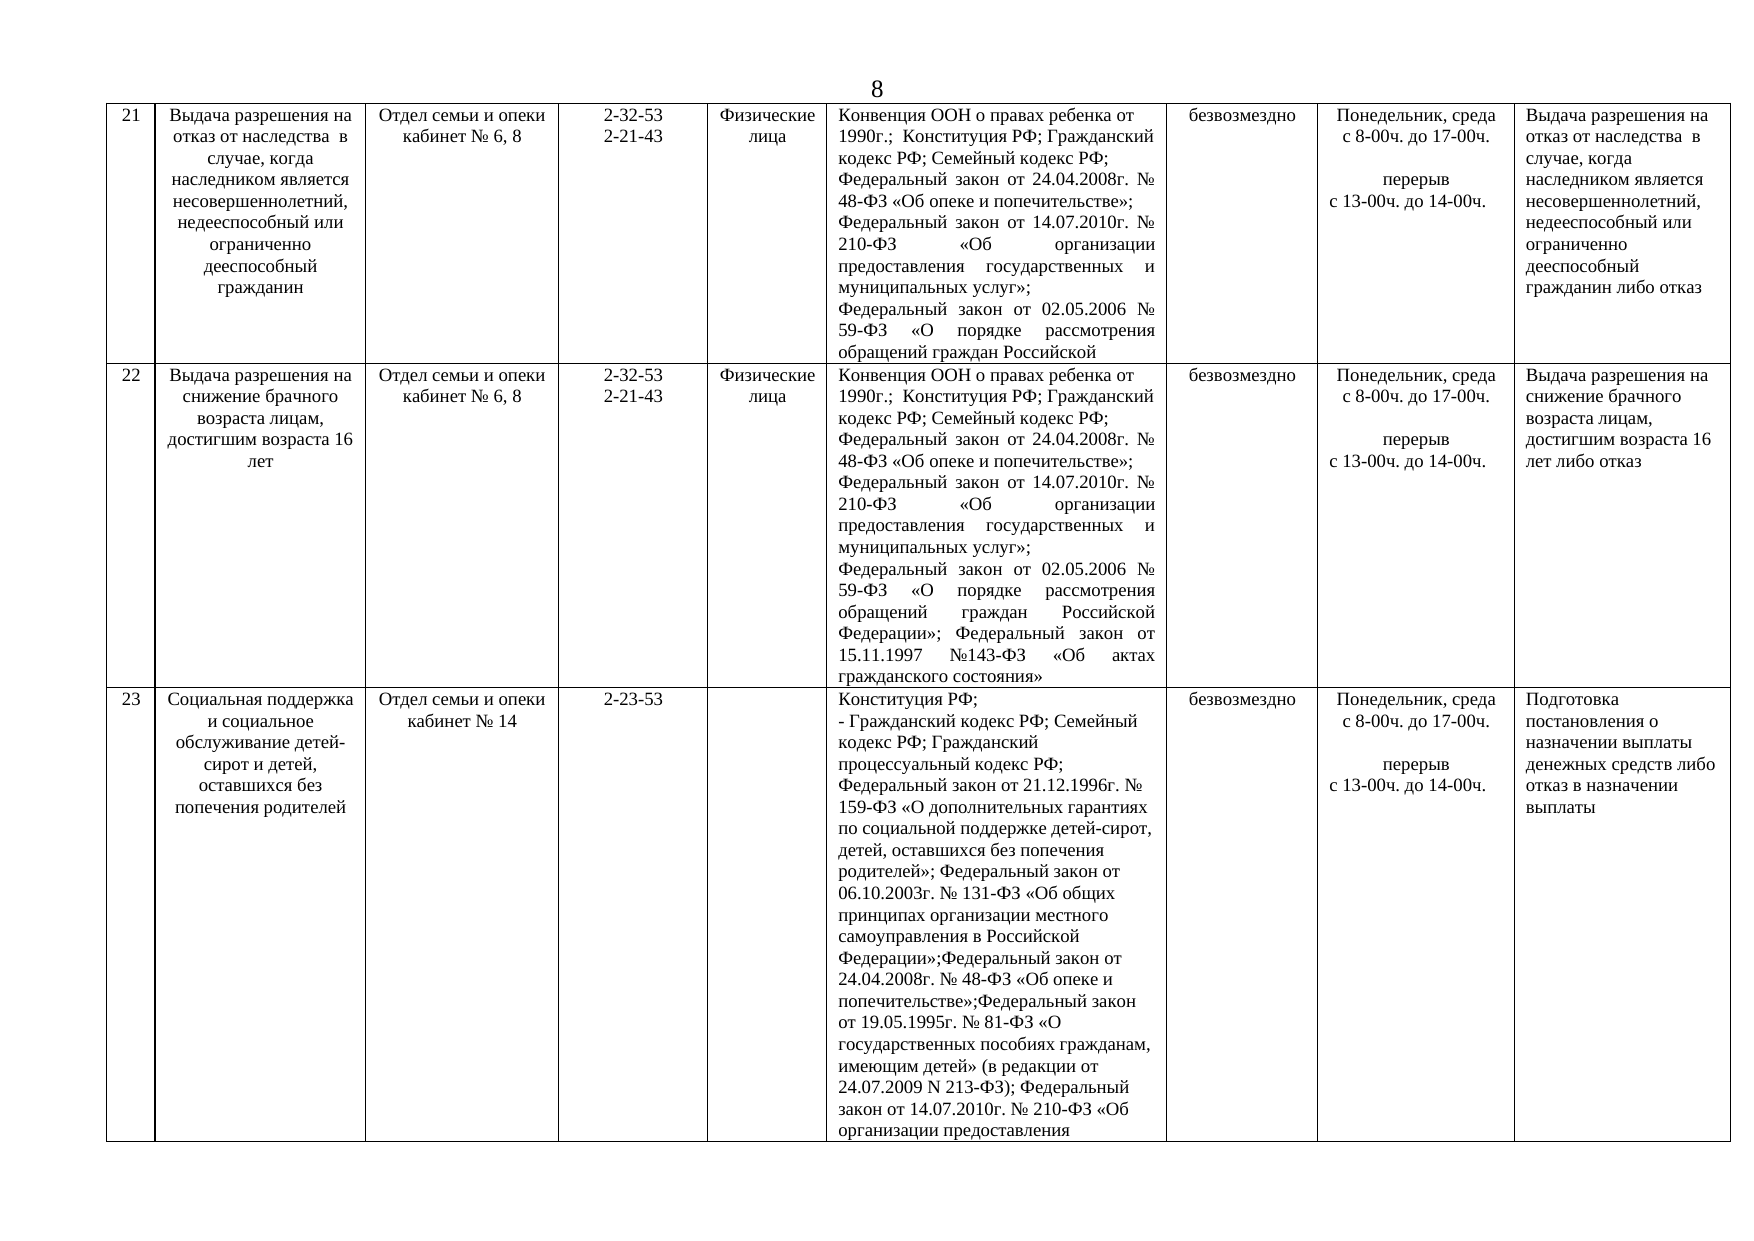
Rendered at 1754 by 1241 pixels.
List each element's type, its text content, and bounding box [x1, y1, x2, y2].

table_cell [156, 688, 365, 1141]
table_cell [1318, 104, 1514, 362]
table_cell 21 [107, 104, 154, 362]
table_cell безвозмездно [1167, 104, 1317, 362]
table_cell Отдел семьи и опеки кабинет № 6, 8 [366, 364, 558, 687]
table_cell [1515, 688, 1730, 1141]
table_cell Физические лица [708, 104, 826, 362]
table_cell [1318, 688, 1514, 1141]
table_cell Понедельник, среда с 8-00ч. до 17-00ч. перерыв с 13-00ч. до 14-00ч. [1318, 364, 1514, 687]
table_cell Выдача разрешения на снижение брачного возраста лицам, достигшим возраста 16 лет либо отказ [1515, 364, 1730, 687]
table_cell Выдача разрешения на отказ от наследства в случае, когда наследником является несовершеннолетний, недееспособный или ограниченно дееспособный гражданин либо отказ [1515, 104, 1730, 362]
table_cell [366, 688, 558, 1141]
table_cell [827, 104, 1166, 362]
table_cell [366, 104, 558, 362]
table_cell 2-32-53 2-21-43 [559, 364, 707, 687]
table_cell безвозмездно [1167, 688, 1317, 1141]
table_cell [827, 688, 1166, 1141]
table_cell 2-32-53 2-21-43 [559, 104, 707, 362]
table_cell Выдача разрешения на отказ от наследства в случае, когда наследником является несовершеннолетний, недееспособный или ограниченно дееспособный гражданин [156, 104, 365, 362]
table_cell [708, 688, 826, 1141]
table_cell безвозмездно [1167, 364, 1317, 687]
table_cell 2-23-53 [559, 688, 707, 1141]
table_cell Физические лица [708, 364, 826, 687]
table_cell 22 [107, 364, 154, 687]
table_cell Выдача разрешения на снижение брачного возраста лицам, достигшим возраста 16 лет [156, 364, 365, 687]
table_cell 23 [107, 688, 154, 1141]
table_cell Конвенция ООН о правах ребенка от 1990г.; Конституция РФ; Гражданский кодекс РФ; Семейный кодекс РФ; Федеральный закон от 24.04.2008г. № 48-ФЗ «Об опеке и попечительстве»; Федеральный закон от 14.07.2010г. № 210-ФЗ «Об организации предоставления государственных и муниципальных услуг»; Федеральный закон от 02.05.2006 № 59-ФЗ «О порядке рассмотрения обращений граждан Российской Федерации»; Федеральный закон от 15.11.1997 №143-ФЗ «Об актах гражданского состояния» [827, 364, 1166, 687]
